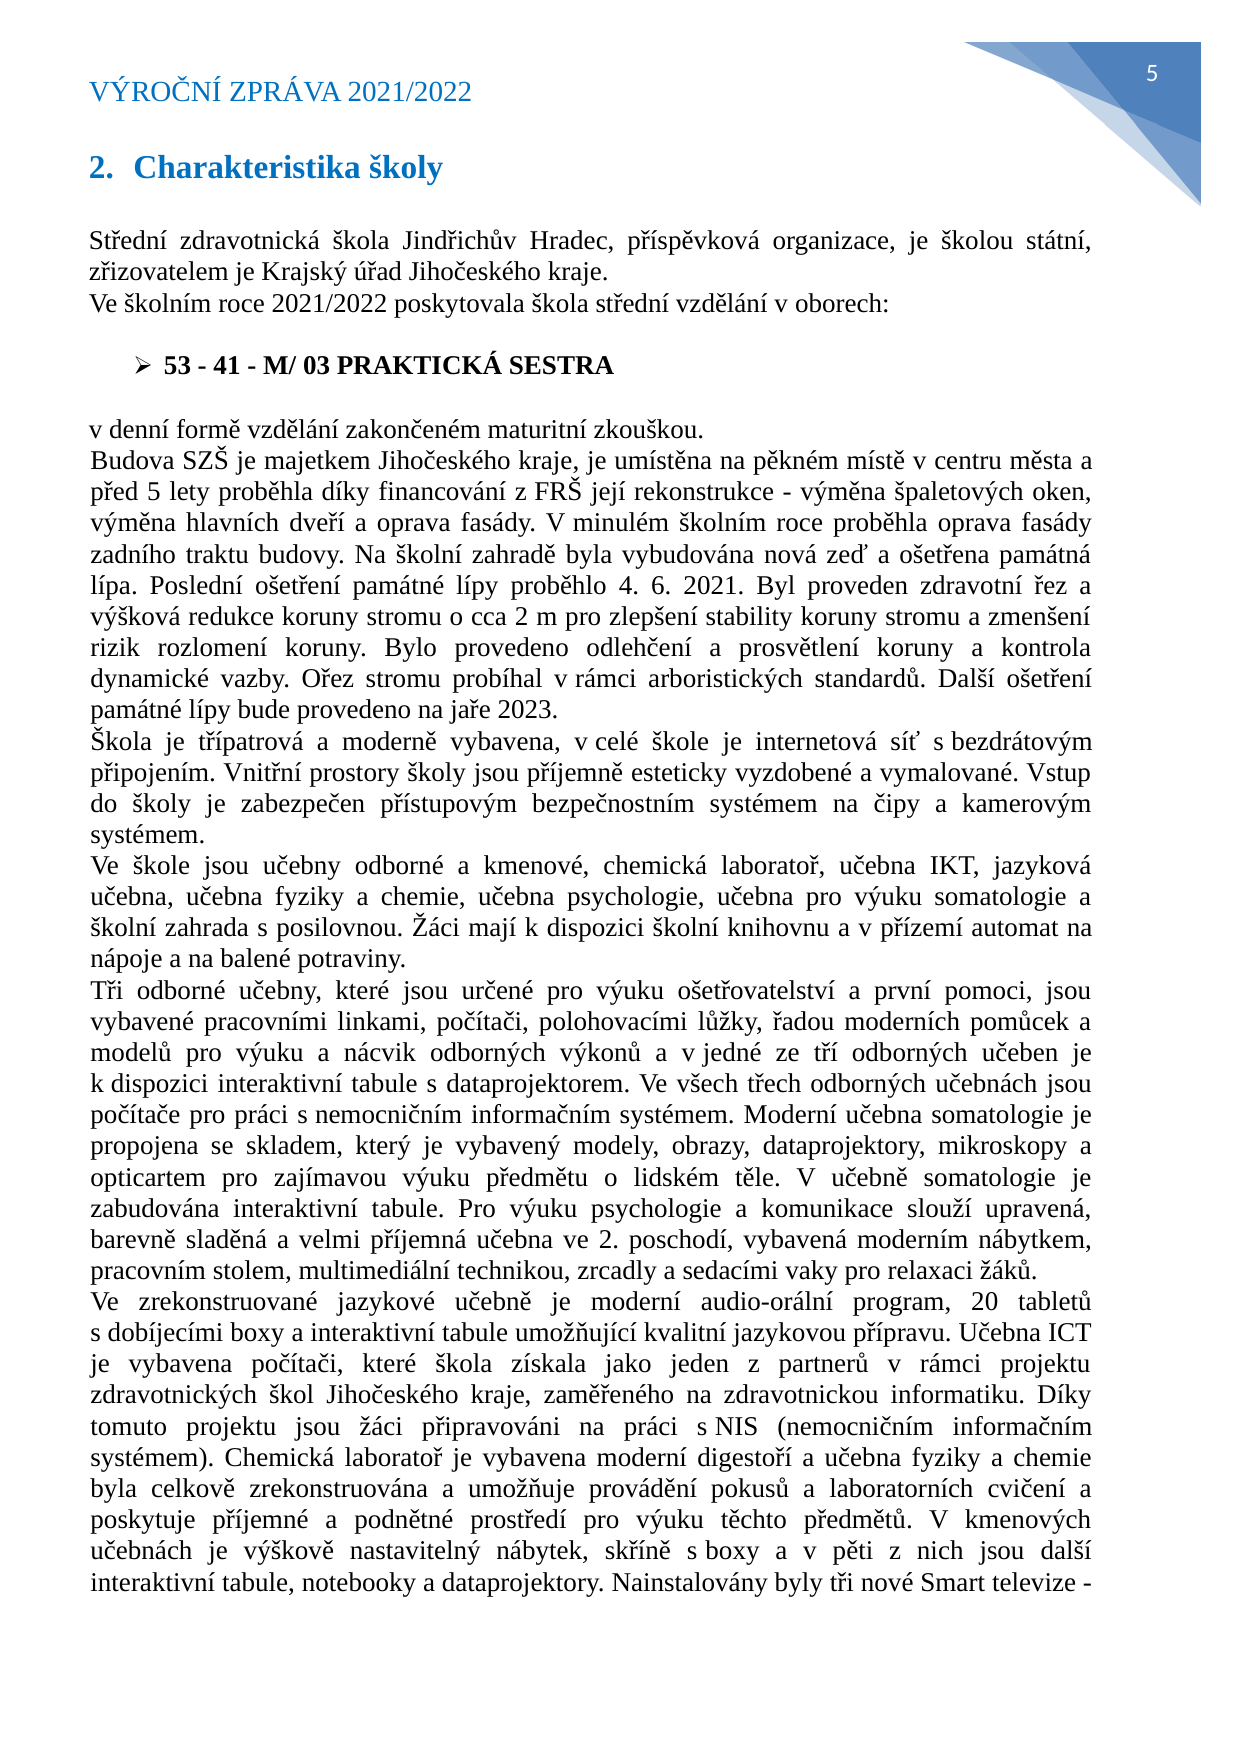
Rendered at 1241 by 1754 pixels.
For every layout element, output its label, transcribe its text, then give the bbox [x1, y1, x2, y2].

text v denní formě vzdělání zakončeném maturitní zkouškou. [89, 413, 1092, 444]
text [90, 1285, 1092, 1598]
text Budova SZŠ je majetkem Jihočeského kraje, je umístěna na pěkném místě v centru města a před 5 lety proběhla díky financování z FRŠ její rekonstrukce - výměna špaletových oken, výměna hlavních dveří a oprava fasády. V minulém školním roce proběhla oprava fasády zadního traktu budovy. Na školní zahradě byla vybudována nová zeď a ošetřena památná lípa. Poslední ošetření památné lípy proběhlo 4. 6. 2021. Byl proveden zdravotní řez a výšková redukce koruny stromu o cca 2 m pro zlepšení stability koruny stromu a zmenšení rizik rozlomení koruny. Bylo provedeno odlehčení a prosvětlení koruny a kontrola dynamické vazby. Ořez stromu probíhal v rámci arboristických standardů. Další ošetření památné lípy bude provedeno na jaře 2023. [90, 444, 1092, 724]
picture [963, 42, 1201, 206]
text Škola je třípatrová a moderně vybavena, v celé škole je internetová síť s bezdrátovým připojením. Vnitřní prostory školy jsou příjemně esteticky vyzdobené a vymalované. Vstup do školy je zabezpečen přístupovým bezpečnostním systémem na čipy a kamerovým systémem. [90, 724, 1092, 849]
text Tři odborné učebny, které jsou určené pro výuku ošetřovatelství a první pomoci, jsou vybavené pracovními linkami, počítači, polohovacími lůžky, řadou moderních pomůcek a modelů pro výuku a nácvik odborných výkonů a v jedné ze tří odborných učeben je k dispozici interaktivní tabule s dataprojektorem. Ve všech třech odborných učebnách jsou počítače pro práci s nemocničním informačním systémem. Moderní učebna somatologie je propojena se skladem, který je vybavený modely, obrazy, dataprojektory, mikroskopy a opticartem pro zajímavou výuku předmětu o lidském těle. V učebně somatologie je zabudována interaktivní tabule. Pro výuku psychologie a komunikace slouží upravená, barevně sladěná a velmi příjemná učebna ve 2. poschodí, vybavená moderním nábytkem, pracovním stolem, multimediální technikou, zrcadly a sedacími vaky pro relaxaci žáků. [90, 974, 1092, 1285]
text Ve školním roce 2021/2022 poskytovala škola střední vzdělání v oborech: [89, 287, 1092, 318]
text Střední zdravotnická škola Jindřichův Hradec, příspěvková organizace, je školou státní, zřizovatelem je Krajský úřad Jihočeského kraje. [89, 224, 1092, 287]
text Ve škole jsou učebny odborné a kmenové, chemická laboratoř, učebna IKT, jazyková učebna, učebna fyziky a chemie, učebna psychologie, učebna pro výuku somatologie a školní zahrada s posilovnou. Žáci mají k dispozici školní knihovnu a v přízemí automat na nápoje a na balené potraviny. [90, 849, 1092, 974]
list Charakteristika školy [89, 148, 1092, 186]
list 53 - 41 - M/ 03 PRAKTICKÁ SESTRA [133, 349, 1092, 380]
